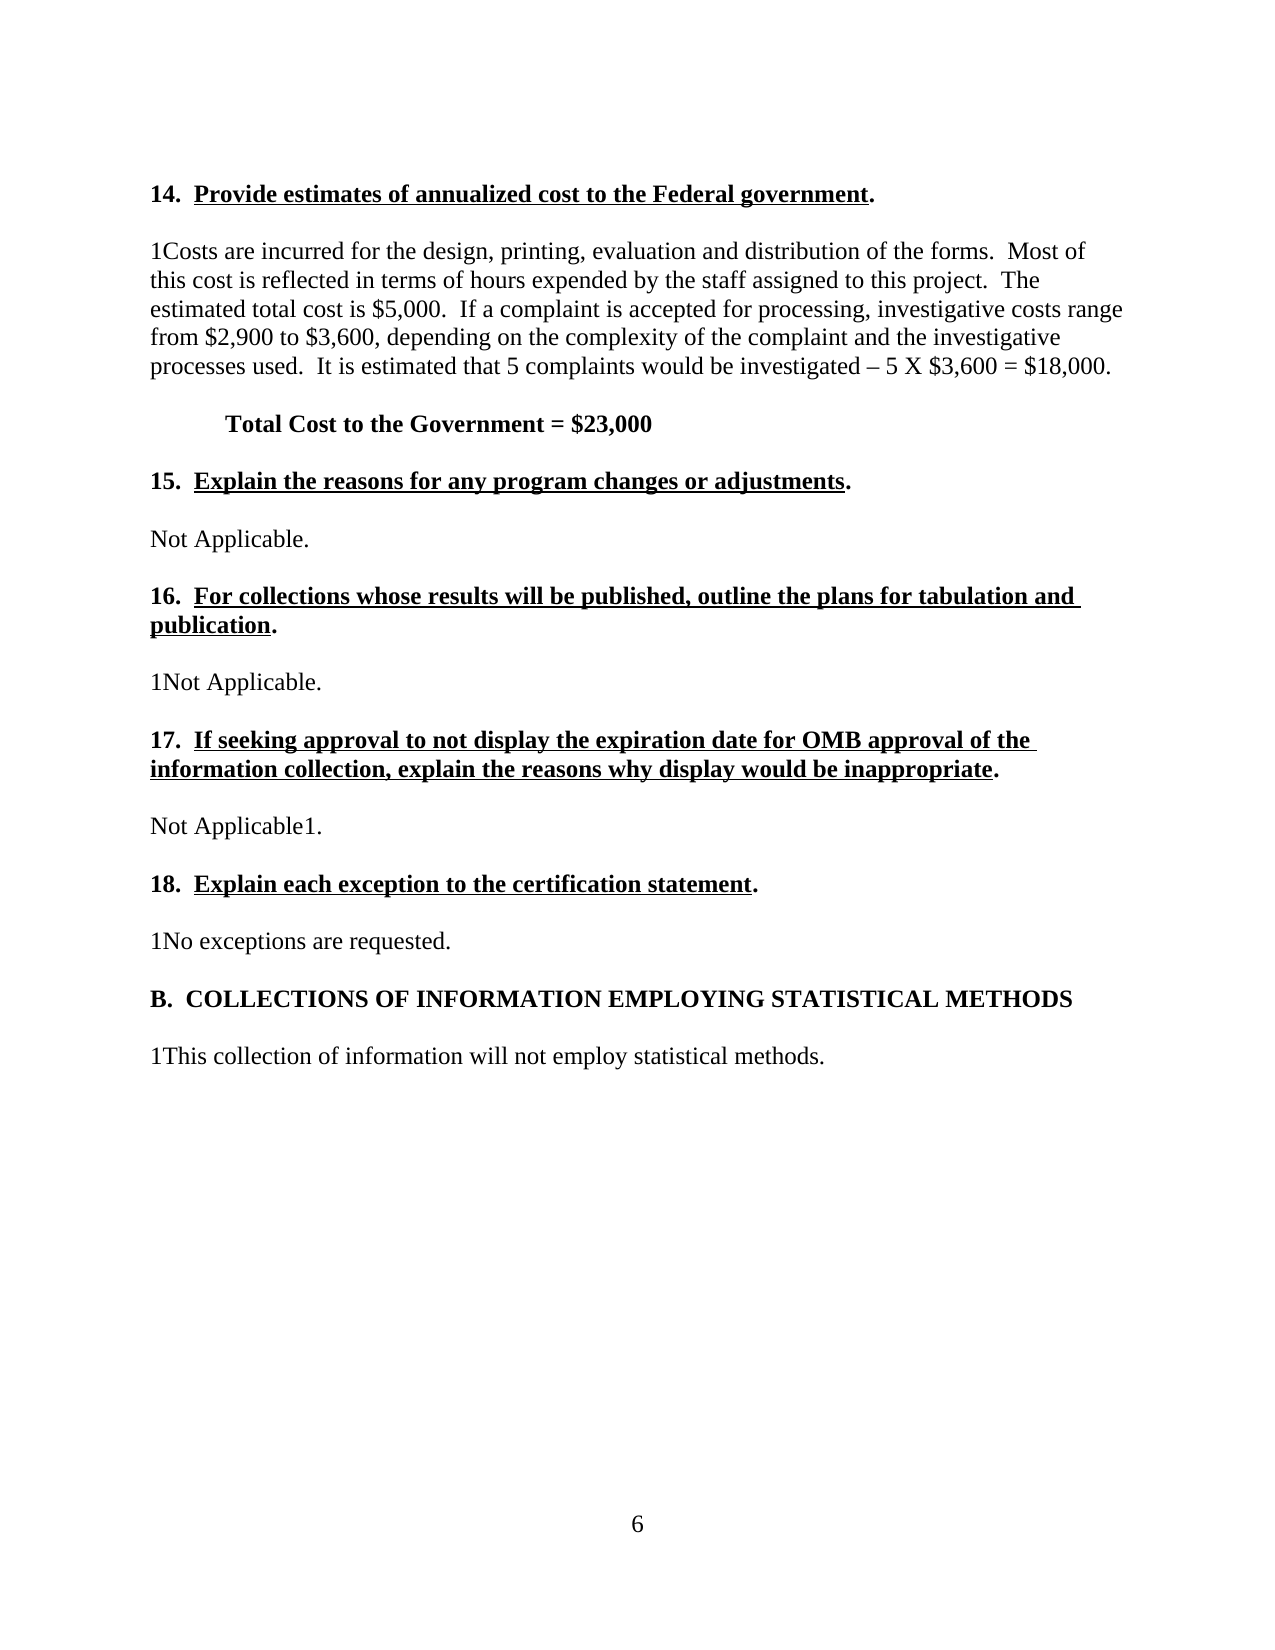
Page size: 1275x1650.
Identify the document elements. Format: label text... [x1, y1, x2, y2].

text No exceptions are requested. [150, 926, 1125, 955]
text This collection of information will not employ statistical methods. [150, 1041, 1125, 1070]
text Costs are incurred for the design, printing, evaluation and distribution of the forms. Most of this cost is reflected in terms of hours expended by the staff assigned to this project. The estimated total cost is $5,000. If a complaint is accepted for processing, investigative costs range from $2,900 to $3,600, depending on the complexity of the complaint and the investigative processes used. It is estimated that 5 complaints would be investigated – 5 X $3,600 = $18,000. [150, 236, 1125, 380]
text 15. Explain the reasons for any program changes or adjustments. [150, 466, 1125, 495]
text 17. If seeking approval to not display the expiration date for OMB approval of the information collection, explain the reasons why display would be inappropriate. [150, 725, 1125, 782]
text 16. For collections whose results will be published, outline the plans for tabulation and publication. [150, 581, 1125, 639]
text B. COLLECTIONS OF INFORMATION EMPLOYING STATISTICAL METHODS [150, 984, 1125, 1012]
text Not Applicable. [150, 667, 1125, 696]
text Not Applicable. [150, 524, 1125, 552]
text Total Cost to the Government = $23,000 [150, 409, 1125, 437]
text Not Applicable. [150, 811, 1125, 840]
text 18. Explain each exception to the certification statement. [150, 869, 1125, 897]
text 14. Provide estimates of annualized cost to the Federal government. [150, 179, 1125, 207]
